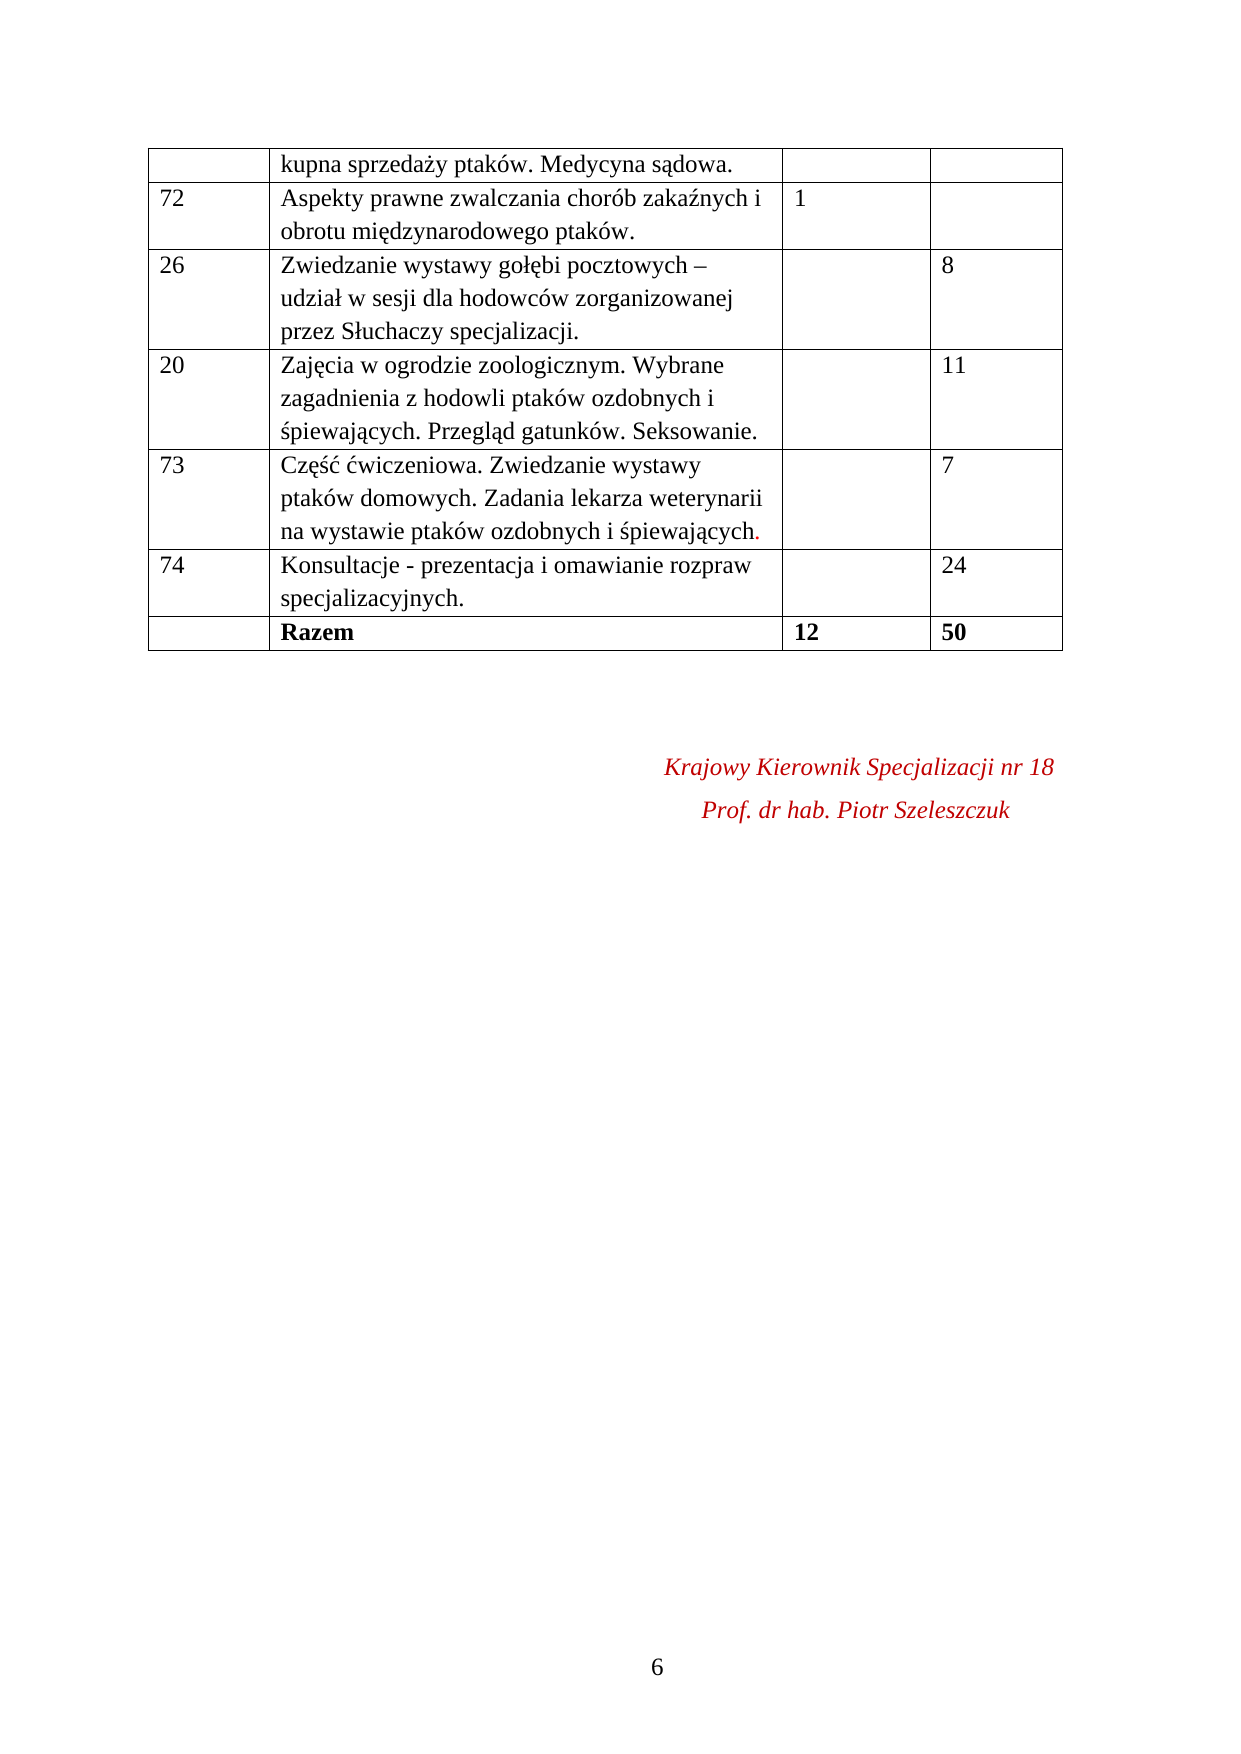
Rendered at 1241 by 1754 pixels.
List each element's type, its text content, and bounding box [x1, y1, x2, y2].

table_cell 11 [931, 350, 1062, 449]
table_cell Zajęcia w ogrodzie zoologicznym. Wybrane zagadnienia z hodowli ptaków ozdobnych i śpiewających. Przegląd gatunków. Seksowanie. [270, 350, 782, 449]
table_cell [931, 183, 1062, 249]
table_cell Aspekty prawne zwalczania chorób zakaźnych i obrotu międzynarodowego ptaków. [270, 183, 782, 249]
text Krajowy Kierownik Specjalizacji nr 18 [664, 752, 1093, 781]
table_cell 74 [149, 550, 269, 616]
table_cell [270, 149, 782, 182]
table_cell 72 [149, 183, 269, 249]
table_cell 24 [931, 550, 1062, 616]
table_cell 7 [931, 450, 1062, 549]
table_cell [783, 350, 930, 449]
table_cell [149, 617, 269, 650]
table_cell Część ćwiczeniowa. Zwiedzanie wystawy ptaków domowych. Zadania lekarza weterynarii na wystawie ptaków ozdobnych i śpiewających. [270, 450, 782, 549]
table_cell Razem [270, 617, 782, 650]
table_cell Konsultacje - prezentacja i omawianie rozpraw specjalizacyjnych. [270, 550, 782, 616]
table_cell 1 [783, 149, 930, 182]
table_cell 8 [931, 250, 1062, 349]
table_cell [783, 250, 930, 349]
table_cell 20 [149, 350, 269, 449]
table_cell 71 [149, 149, 269, 182]
table_cell 73 [149, 450, 269, 549]
text Prof. dr hab. Piotr Szeleszczuk [590, 795, 1093, 824]
table_cell 50 [931, 617, 1062, 650]
table_cell [931, 149, 1062, 182]
table_cell 1 [783, 183, 930, 249]
table_cell 12 [783, 617, 930, 650]
table_cell 26 [149, 250, 269, 349]
table_cell [783, 550, 930, 616]
table_cell [783, 450, 930, 549]
table_cell Zwiedzanie wystawy gołębi pocztowych – udział w sesji dla hodowców zorganizowanej przez Słuchaczy specjalizacji. [270, 250, 782, 349]
